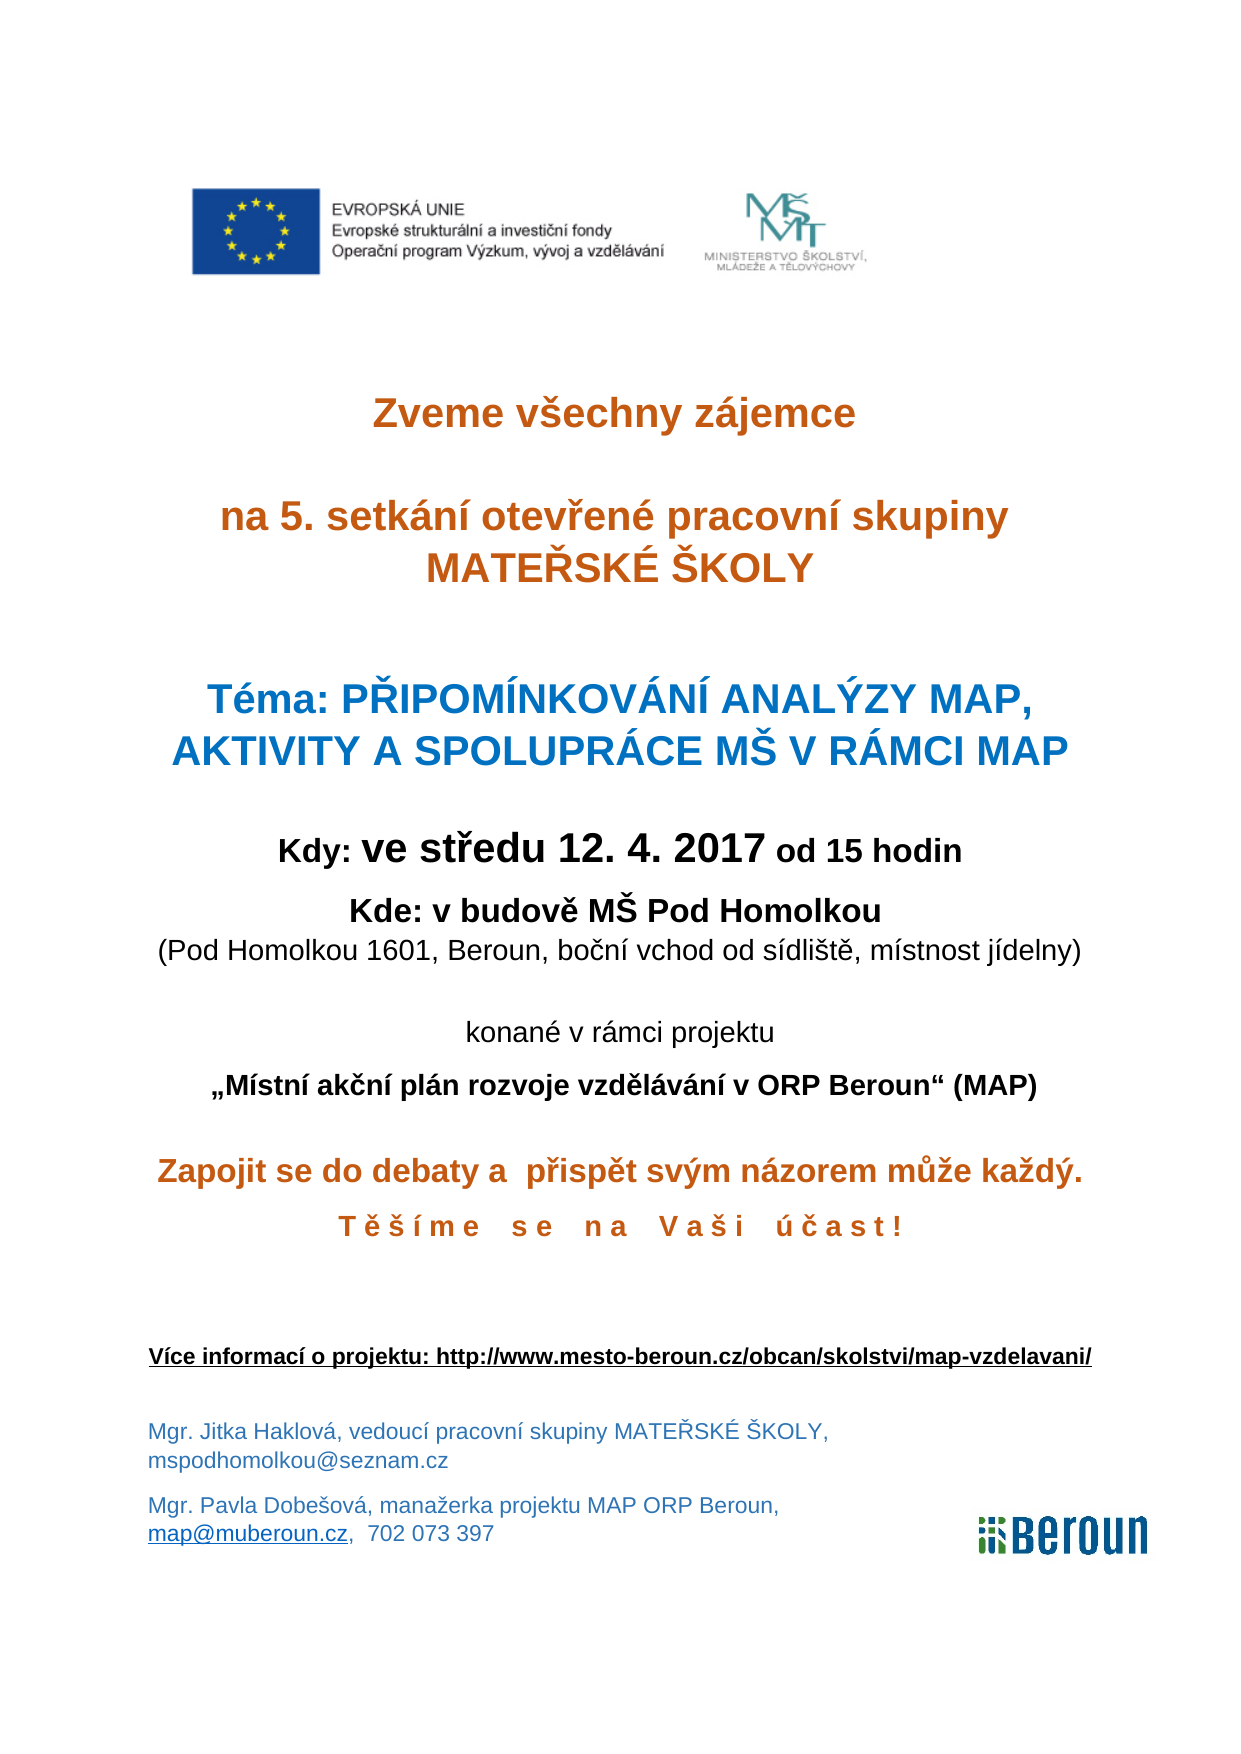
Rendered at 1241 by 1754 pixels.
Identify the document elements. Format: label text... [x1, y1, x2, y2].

text Mgr. Pavla Dobešová, manažerka projektu MAP ORP Beroun, map@muberoun.cz, 702 073 397 [148, 1492, 1093, 1547]
text Zapojit se do debaty a přispět svým názorem může každý. [148, 1151, 1093, 1189]
text Více informací o projektu: http://www.mesto-beroun.cz/obcan/skolstvi/map-vzdelavani/ [148, 1314, 1093, 1399]
text Zveme všechny zájemce na 5. setkání otevřené pracovní skupiny MATEŘSKÉ ŠKOLY [148, 388, 1093, 591]
text Kdy: ve středu 12. 4. 2017 od 15 hodin [148, 823, 1093, 871]
picture [147, 147, 904, 317]
text Mgr. Jitka Haklová, vedoucí pracovní skupiny MATEŘSKÉ ŠKOLY, mspodhomolkou@seznam.cz [148, 1418, 1093, 1473]
picture [950, 1496, 1172, 1575]
text konané v rámci projektu [148, 1015, 1093, 1049]
text „Místní akční plán rozvoje vzdělávání v ORP Beroun“ (MAP) [148, 1068, 1093, 1132]
text Kde: v budově MŠ Pod Homolkou (Pod Homolkou 1601, Beroun, boční vchod od sídliště, místnost jídelny) [148, 892, 1093, 996]
text Téma: PŘIPOMÍNKOVÁNÍ ANALÝZY MAP, AKTIVITY A SPOLUPRÁCE MŠ V RÁMCI MAP [148, 674, 1093, 804]
text T ě š í m e s e n a V a š i ú č a s t ! [148, 1209, 1093, 1242]
